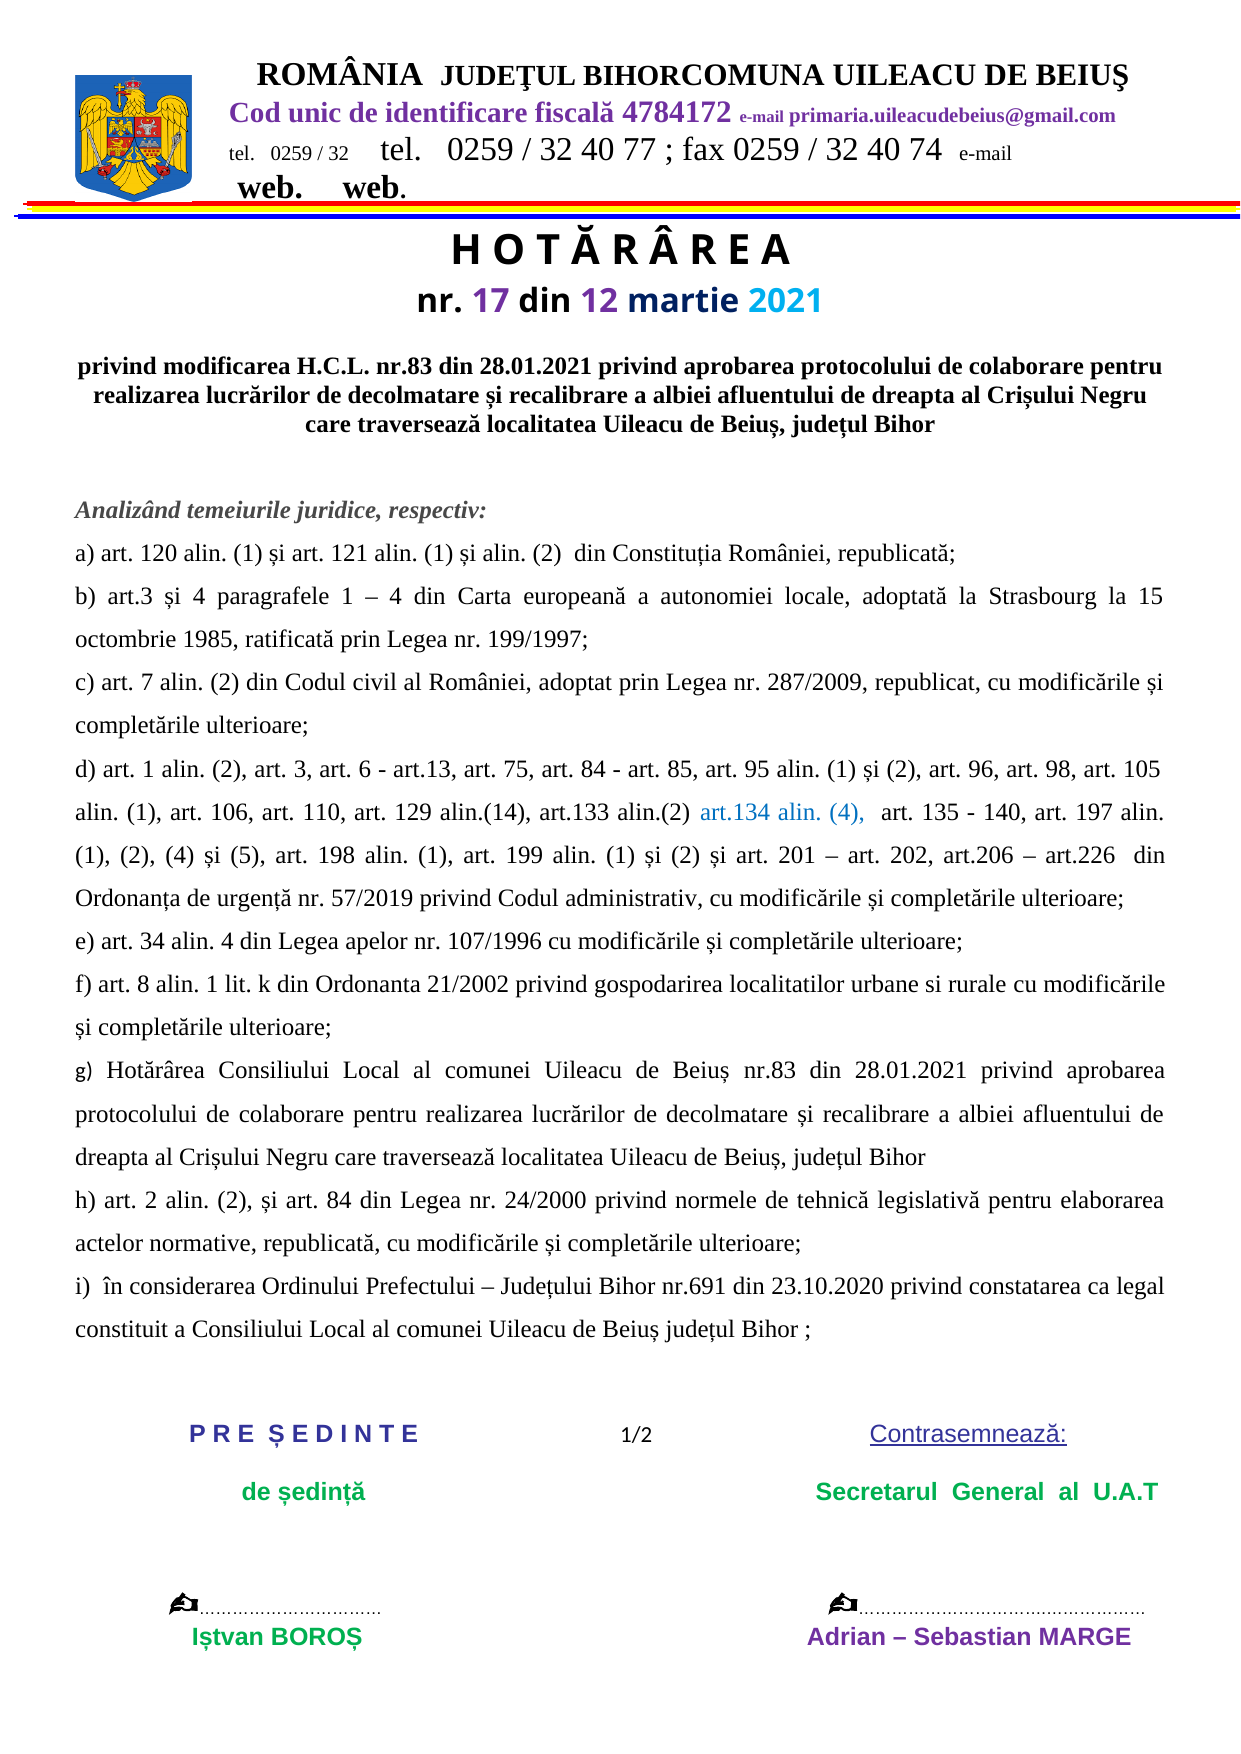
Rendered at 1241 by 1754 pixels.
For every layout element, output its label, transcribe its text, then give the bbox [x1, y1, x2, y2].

text b) art.3 și 4 paragrafele 1 – 4 din Carta europeană a autonomiei locale, adoptată la Strasbourg la 15 octombrie 1985, ratificată prin Legea nr. 199/1997; [75, 581, 1165, 653]
text i) în considerarea Ordinului Prefectului – Județului Bihor nr.691 din 23.10.2020 privind constatarea ca legal constituit a Consiliului Local al comunei Uileacu de Beiuș județul Bihor ; [75, 1271, 1165, 1343]
text H O T Ă R Â R E A [75, 220, 1165, 277]
picture [5, 75, 1241, 223]
text h) art. 2 alin. (2), și art. 84 din Legea nr. 24/2000 privind normele de tehnică legislativă pentru elaborarea actelor normative, republicată, cu modificările și completările ulterioare; [75, 1185, 1165, 1257]
text c) art. 7 alin. (2) din Codul civil al României, adoptat prin Legea nr. 287/2009, republicat, cu modificările și completările ulterioare; [75, 667, 1165, 739]
text f) art. 8 alin. 1 lit. k din Ordonanta 21/2002 privind gospodarirea localitatilor urbane si rurale cu modificările și completările ulterioare; [75, 969, 1165, 1041]
text d) art. 1 alin. (2), art. 3, art. 6 - art.13, art. 75, art. 84 - art. 85, art. 95 alin. (1) și (2), art. 96, art. 98, art. 105 alin. (1), art. 106, art. 110, art. 129 alin.(14), art.133 alin.(2) art.134 alin. (4), art. 135 - 140, art. 197 alin. (1), (2), (4) și (5), art. 198 alin. (1), art. 199 alin. (1) și (2) și art. 201 – art. 202, art.206 – art.226 din Ordonanța de urgență nr. 57/2019 privind Codul administrativ, cu modificările și completările ulterioare; [75, 754, 1165, 912]
subtitle Analizând temeiurile juridice, respectiv: [75, 495, 1165, 524]
text nr. 17 din 12 martie 2021 [75, 277, 1165, 322]
text privind modificarea H.C.L. nr.83 din 28.01.2021 privind aprobarea protocolului de colaborare pentru realizarea lucrărilor de decolmatare și recalibrare a albiei afluentului de dreapta al Crișului Negru care traversează localitatea Uileacu de Beiuș, județul Bihor [75, 351, 1165, 437]
text g) Hotărârea Consiliului Local al comunei Uileacu de Beiuș nr.83 din 28.01.2021 privind aprobarea protocolului de colaborare pentru realizarea lucrărilor de decolmatare și recalibrare a albiei afluentului de dreapta al Crișului Negru care traversează localitatea Uileacu de Beiuș, județul Bihor [75, 1056, 1165, 1171]
text e) art. 34 alin. 4 din Legea apelor nr. 107/1996 cu modificările și completările ulterioare; [75, 926, 1165, 955]
text a) art. 120 alin. (1) și art. 121 alin. (1) și alin. (2) din Constituția României, republicată; [75, 538, 1165, 567]
